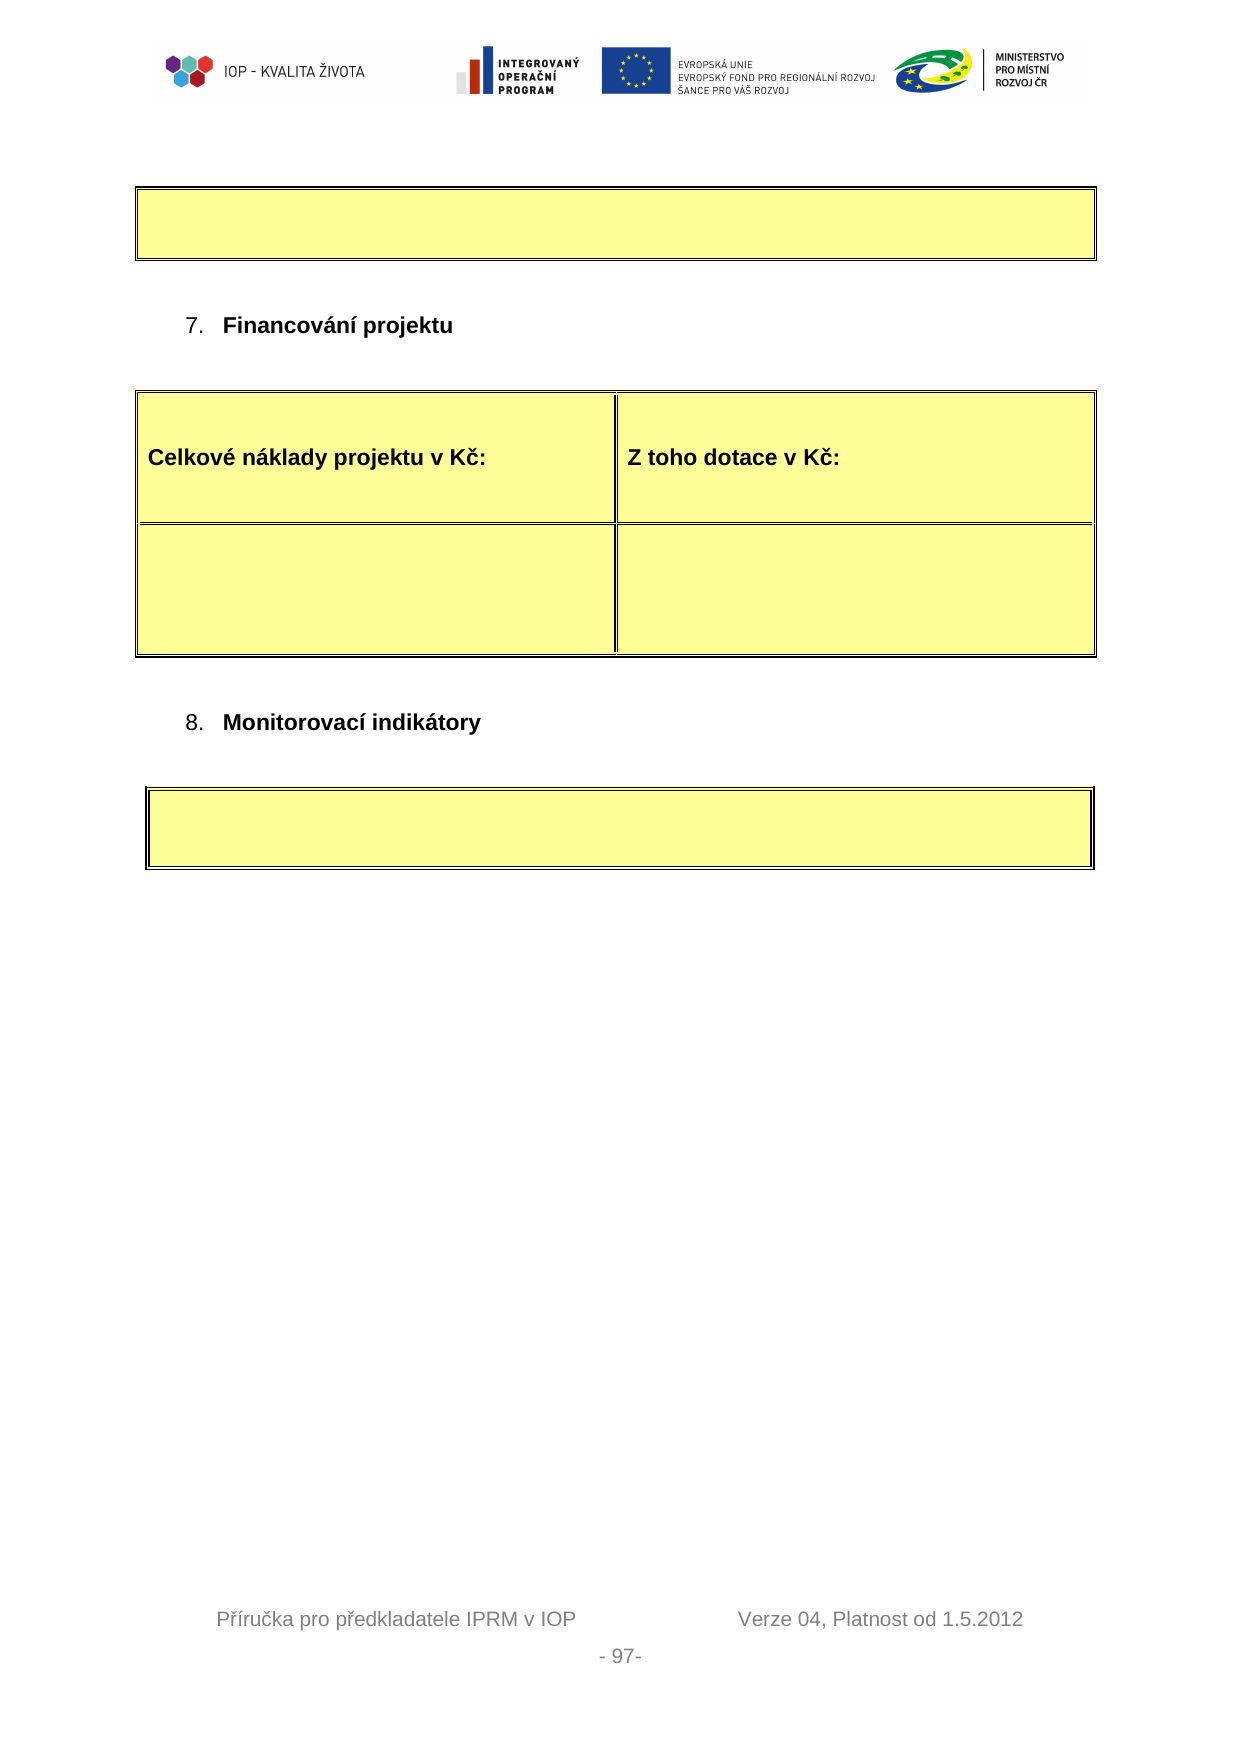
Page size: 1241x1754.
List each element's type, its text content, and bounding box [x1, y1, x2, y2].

list Monitorovací indikátory [185, 709, 1093, 735]
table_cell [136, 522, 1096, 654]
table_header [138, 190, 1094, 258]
picture [149, 36, 1092, 104]
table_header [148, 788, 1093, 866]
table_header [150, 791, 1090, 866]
list Financování projektu [185, 312, 1093, 338]
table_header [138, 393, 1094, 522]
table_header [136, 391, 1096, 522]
